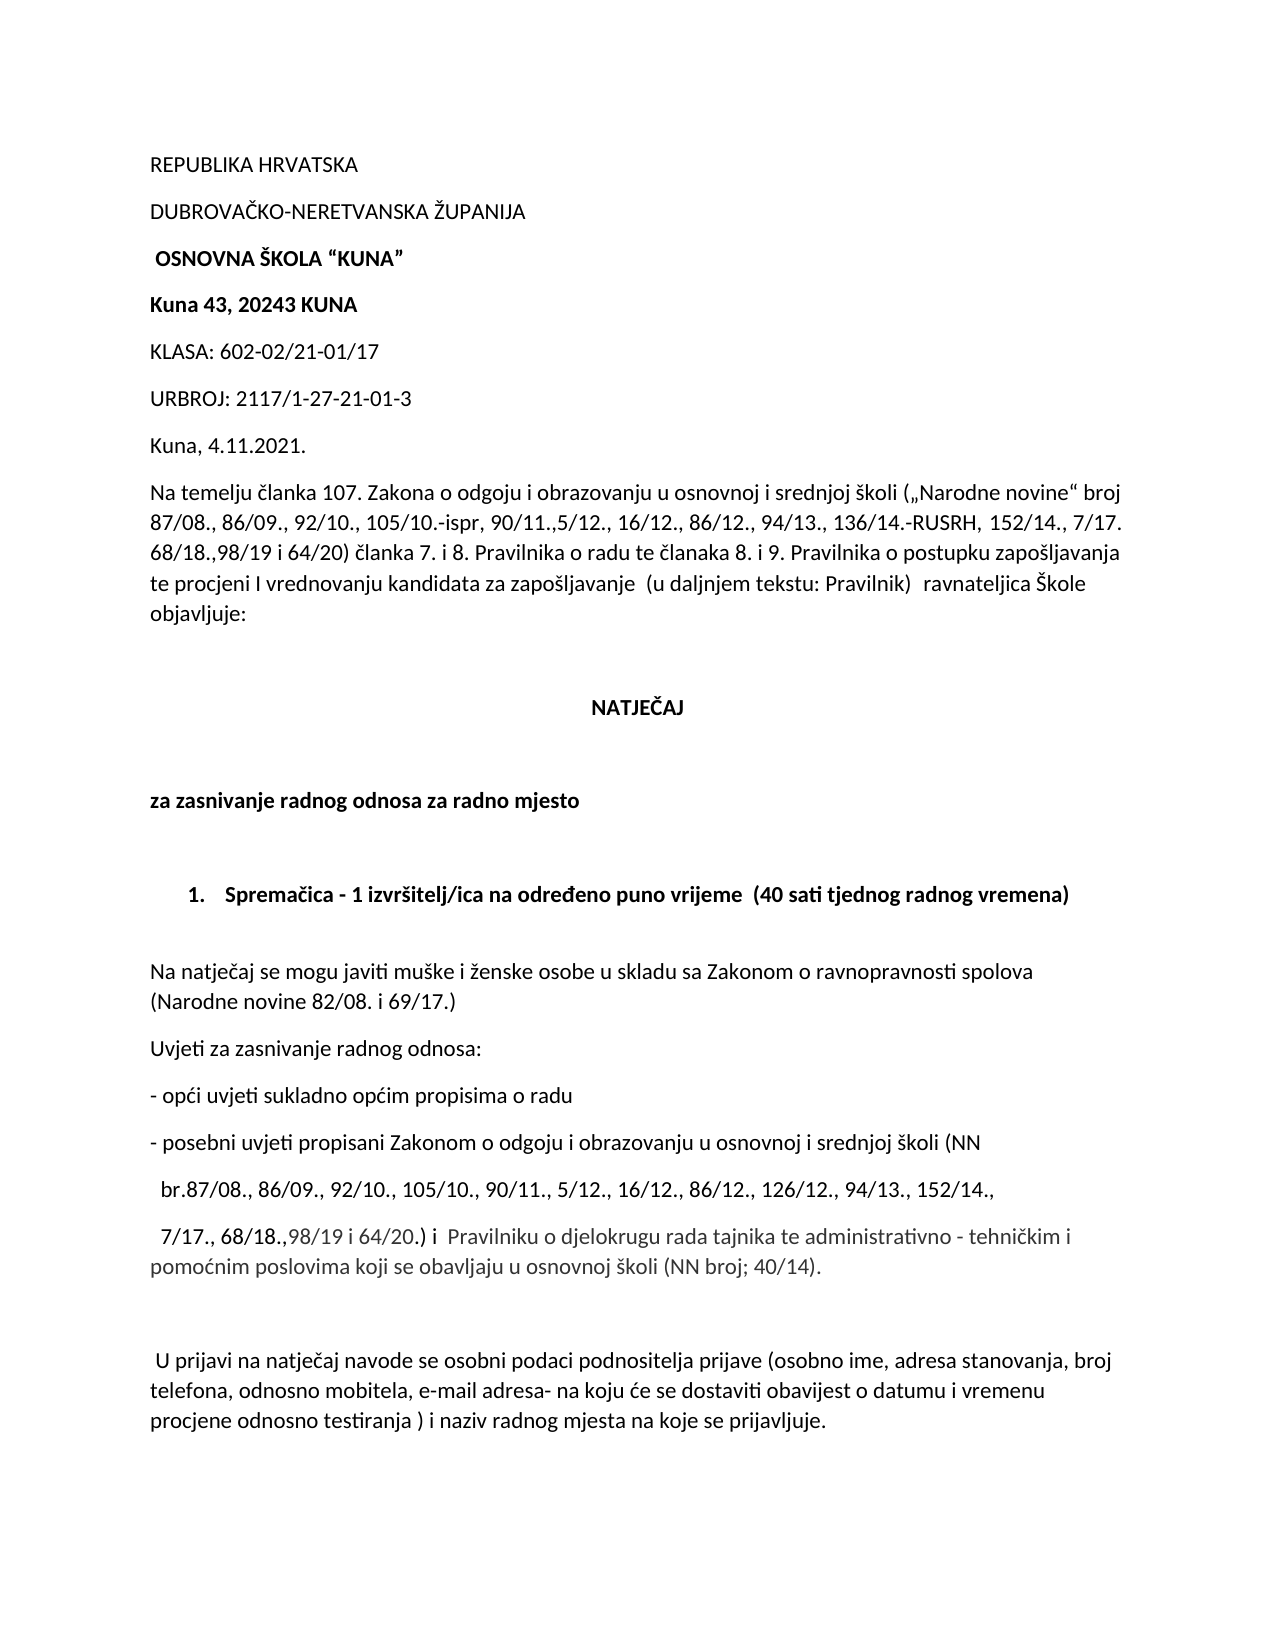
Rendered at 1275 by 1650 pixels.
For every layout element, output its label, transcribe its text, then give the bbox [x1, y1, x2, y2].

text URBROJ: 2117/1-27-21-01-3 [150, 384, 1125, 412]
text za zasnivanje radnog odnosa za radno mjesto [150, 786, 1125, 814]
list Spremačica - 1 izvršitelj/ica na određeno puno vrijeme (40 sati tjednog radnog vremena) [187, 880, 1125, 908]
text NATJEČAJ [150, 693, 1125, 721]
text Na natječaj se mogu javiti muške i ženske osobe u skladu sa Zakonom o ravnopravnosti spolova (Narodne novine 82/08. i 69/17.) [150, 957, 1125, 1016]
text - posebni uvjeti propisani Zakonom o odgoju i obrazovanju u osnovnoj i srednjoj školi (NN [150, 1128, 1125, 1156]
text U prijavi na natječaj navode se osobni podaci podnositelja prijave (osobno ime, adresa stanovanja, broj telefona, odnosno mobitela, e-mail adresa- na koju će se dostaviti obavijest o datumu i vremenu procjene odnosno testiranja ) i naziv radnog mjesta na koje se prijavljuje. [150, 1346, 1125, 1434]
text - opći uvjeti sukladno općim propisima o radu [150, 1081, 1125, 1109]
text OSNOVNA ŠKOLA “KUNA” [150, 244, 1125, 272]
text br.87/08., 86/09., 92/10., 105/10., 90/11., 5/12., 16/12., 86/12., 126/12., 94/13., 152/14., [150, 1175, 1125, 1203]
text 7/17., 68/18.,98/19 i 64/20.) i Pravilniku o djelokrugu rada tajnika te administrativno - tehničkim i pomoćnim poslovima koji se obavljaju u osnovnoj školi (NN broj; 40/14). [150, 1222, 1125, 1280]
text Na temelju članka 107. Zakona o odgoju i obrazovanju u osnovnoj i srednjoj školi („Narodne novine“ broj 87/08., 86/09., 92/10., 105/10.-ispr, 90/11.,5/12., 16/12., 86/12., 94/13., 136/14.-RUSRH, 152/14., 7/17. 68/18.,98/19 i 64/20) članka 7. i 8. Pravilnika o radu te članaka 8. i 9. Pravilnika o postupku zapošljavanja te procjeni I vrednovanju kandidata za zapošljavanje (u daljnjem tekstu: Pravilnik) ravnateljica Škole objavljuje: [150, 478, 1125, 627]
text Kuna 43, 20243 KUNA [150, 291, 1125, 319]
text DUBROVAČKO-NERETVANSKA ŽUPANIJA [150, 197, 1125, 225]
text Uvjeti za zasnivanje radnog odnosa: [150, 1034, 1125, 1062]
text KLASA: 602-02/21-01/17 [150, 337, 1125, 366]
text REPUBLIKA HRVATSKA [150, 150, 1125, 178]
text Kuna, 4.11.2021. [150, 431, 1125, 459]
